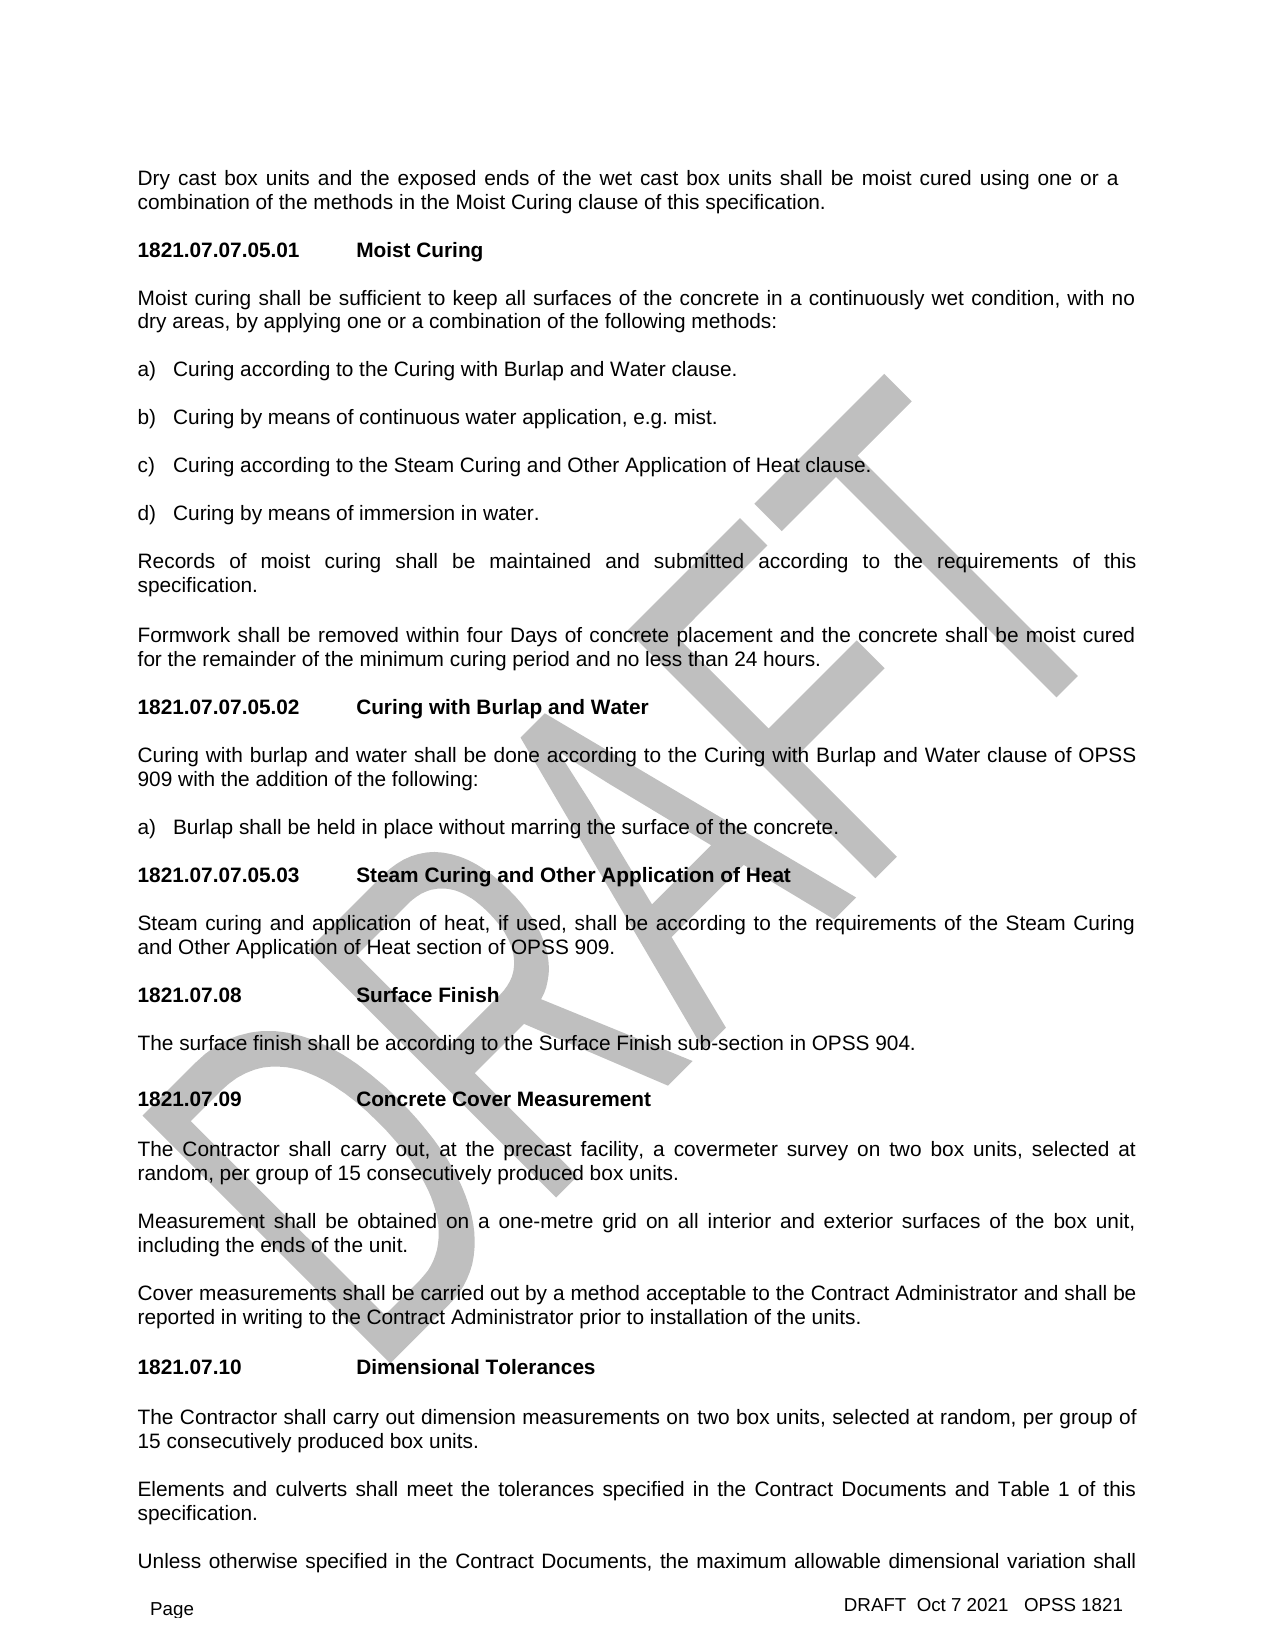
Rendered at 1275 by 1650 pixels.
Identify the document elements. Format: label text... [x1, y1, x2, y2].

text a) Curing according to the Curing with Burlap and Water clause. [137, 357, 1137, 381]
text c) Curing according to the Steam Curing and Other Application of Heat clause. [137, 453, 1137, 477]
text a) Burlap shall be held in place without marring the surface of the concrete. [137, 815, 1137, 839]
text 1821.07.10 Dimensional Tolerances [137, 1355, 1137, 1379]
text 1821.07.09 Concrete Cover Measurement [137, 1087, 1137, 1111]
text 1821.07.07.05.02 Curing with Burlap and Water [137, 695, 1137, 719]
text The surface finish shall be according to the Surface Finish sub-section in OPSS 904. [137, 1031, 1121, 1054]
text Formwork shall be removed within four Days of concrete placement and the concrete shall be moist cured for the remainder of the minimum curing period and no less than 24 hours. [137, 623, 1137, 671]
text The Contractor shall carry out, at the precast facility, a covermeter survey on two box units, selected at random, per group of 15 consecutively produced box units. [137, 1137, 1137, 1185]
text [137, 1549, 1137, 1573]
text Elements and culverts shall meet the tolerances specified in the Contract Documents and Table 1 of this specification. [137, 1477, 1137, 1525]
text 1821.07.08 Surface Finish [137, 983, 1137, 1007]
text d) Curing by means of immersion in water. [137, 501, 1137, 525]
text b) Curing by means of continuous water application, e.g. mist. [137, 405, 1137, 429]
text Steam curing and application of heat, if used, shall be according to the requirements of the Steam Curing and Other Application of Heat section of OPSS 909. [137, 911, 1137, 959]
text Moist curing shall be sufficient to keep all surfaces of the concrete in a continuously wet condition, with no dry areas, by applying one or a combination of the following methods: [137, 285, 1137, 333]
text Curing with burlap and water shall be done according to the Curing with Burlap and Water clause of OPSS 909 with the addition of the following: [137, 743, 1137, 791]
text 1821.07.07.05.01 Moist Curing [137, 237, 1137, 261]
text 1821.07.07.05.03 Steam Curing and Other Application of Heat [137, 863, 1137, 887]
text The Contractor shall carry out dimension measurements on two box units, selected at random, per group of 15 consecutively produced box units. [137, 1405, 1137, 1453]
text Cover measurements shall be carried out by a method acceptable to the Contract Administrator and shall be reported in writing to the Contract Administrator prior to installation of the units. [137, 1281, 1137, 1328]
text Dry cast box units and the exposed ends of the wet cast box units shall be moist cured using one or a combination of the methods in the Moist Curing clause of this specification. [137, 166, 1121, 213]
text Records of moist curing shall be maintained and submitted according to the requirements of this specification. [137, 549, 1137, 597]
text Measurement shall be obtained on a one-metre grid on all interior and exterior surfaces of the box unit, including the ends of the unit. [137, 1209, 1137, 1257]
